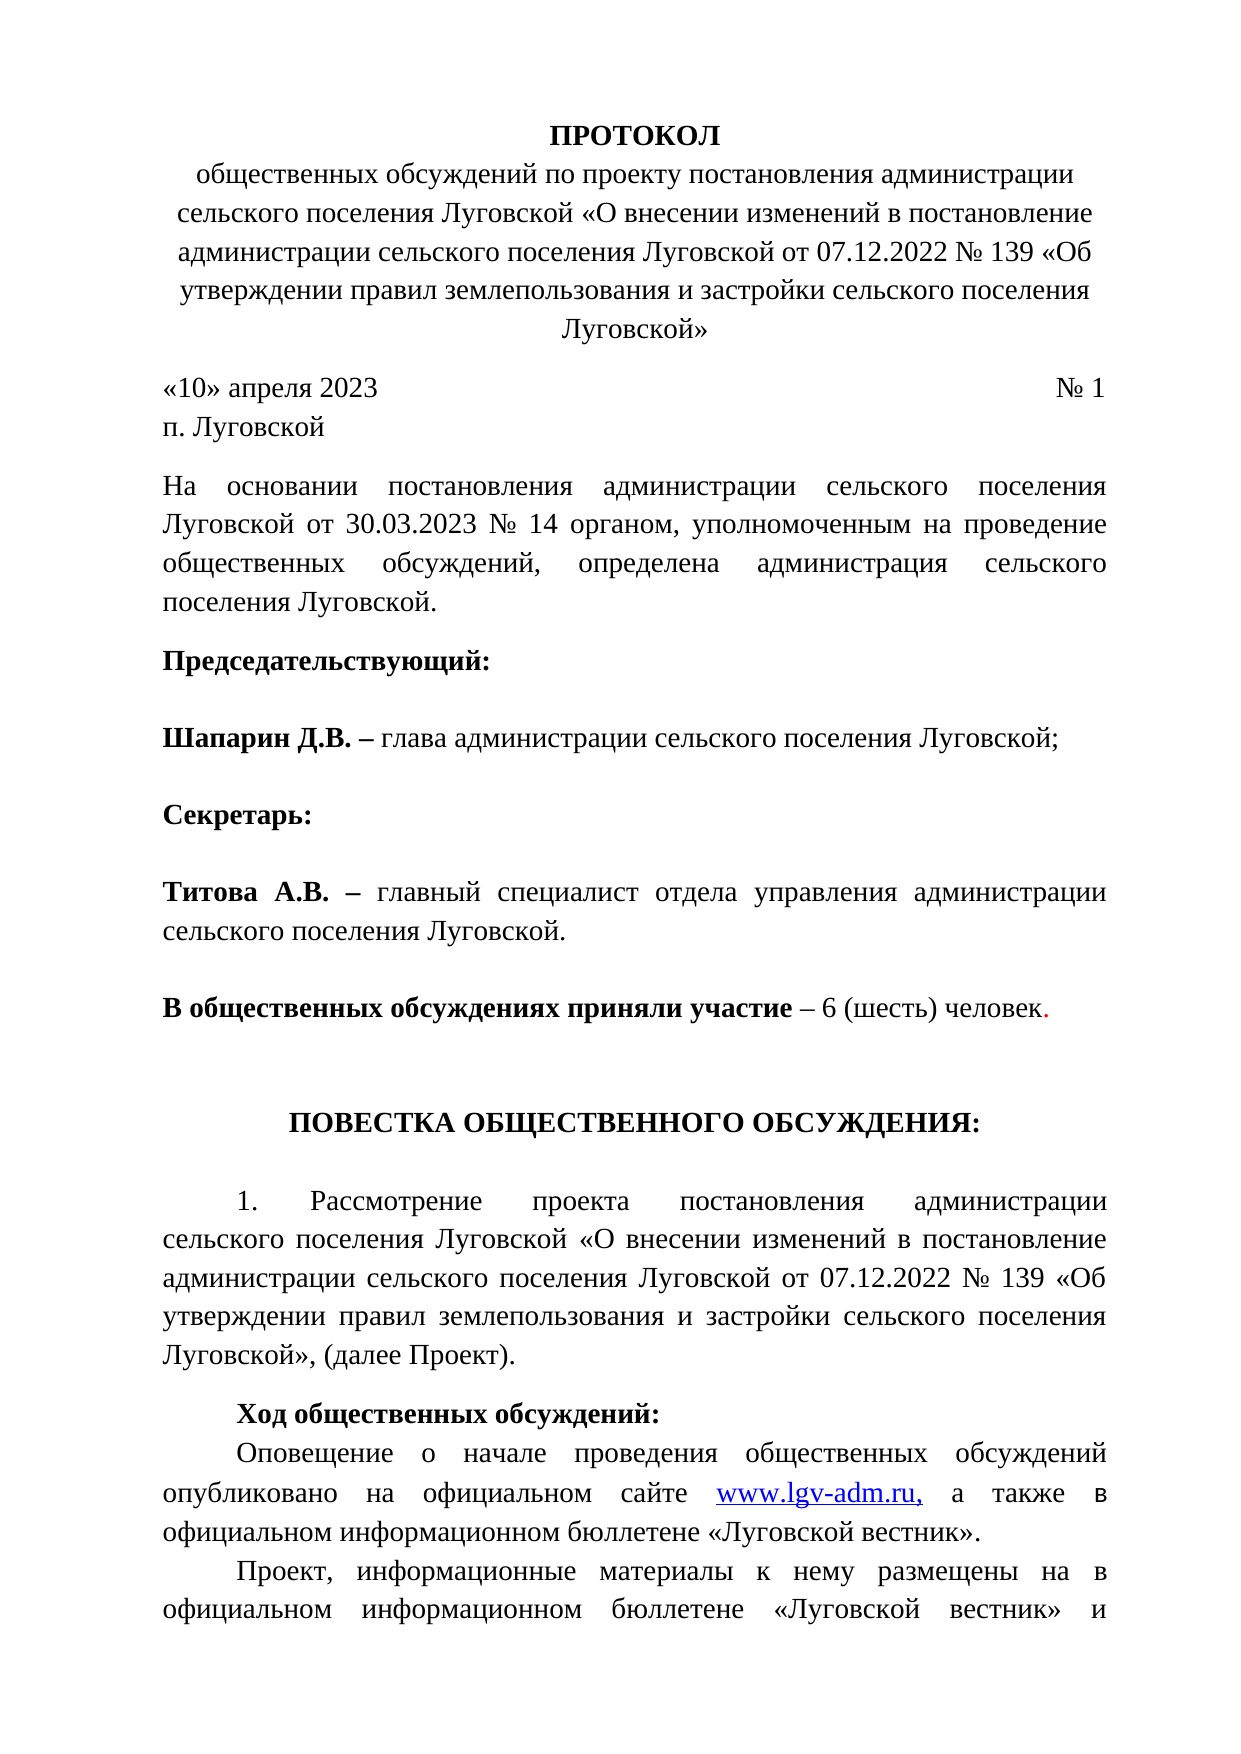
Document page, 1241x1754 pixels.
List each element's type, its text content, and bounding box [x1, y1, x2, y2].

text Председательствующий: [162, 643, 1107, 677]
text общественных обсуждений по проекту постановления администрации сельского поселения Луговской «О внесении изменений в постановление администрации сельского поселения Луговской от 07.12.2022 № 139 «Об утверждении правил землепользования и застройки сельского поселения Луговской» [162, 157, 1107, 344]
text Ход общественных обсуждений: [162, 1396, 1107, 1430]
text Титова А.В. – главный специалист отдела управления администрации сельского поселения Луговской. [162, 874, 1107, 946]
text «10» апреля 2023 № 1 п. Луговской [162, 370, 1107, 442]
list Рассмотрение проекта постановления администрации сельского поселения Луговской «О внесении изменений в постановление администрации сельского поселения Луговской от 07.12.2022 № 139 «Об утверждении правил землепользования и застройки сельского поселения Луговской», (далее Проект). [162, 1183, 1107, 1370]
text Шапарин Д.В. – глава администрации сельского поселения Луговской; [162, 720, 1107, 754]
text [162, 1553, 1107, 1625]
text ПОВЕСТКА ОБЩЕСТВЕННОГО ОБСУЖДЕНИЯ: [162, 1106, 1107, 1139]
text На основании постановления администрации сельского поселения Луговской от 30.03.2023 № 14 органом, уполномоченным на проведение общественных обсуждений, определена администрация сельского поселения Луговской. [162, 468, 1107, 617]
text В общественных обсуждениях приняли участие – 6 (шесть) человек. [162, 990, 1107, 1023]
text Секретарь: [162, 797, 1107, 831]
text Оповещение о начале проведения общественных обсуждений опубликовано на официальном сайте www.lgv-adm.ru, а также в официальном информационном бюллетене «Луговской вестник». [162, 1435, 1107, 1548]
text ПРОТОКОЛ [162, 118, 1107, 152]
